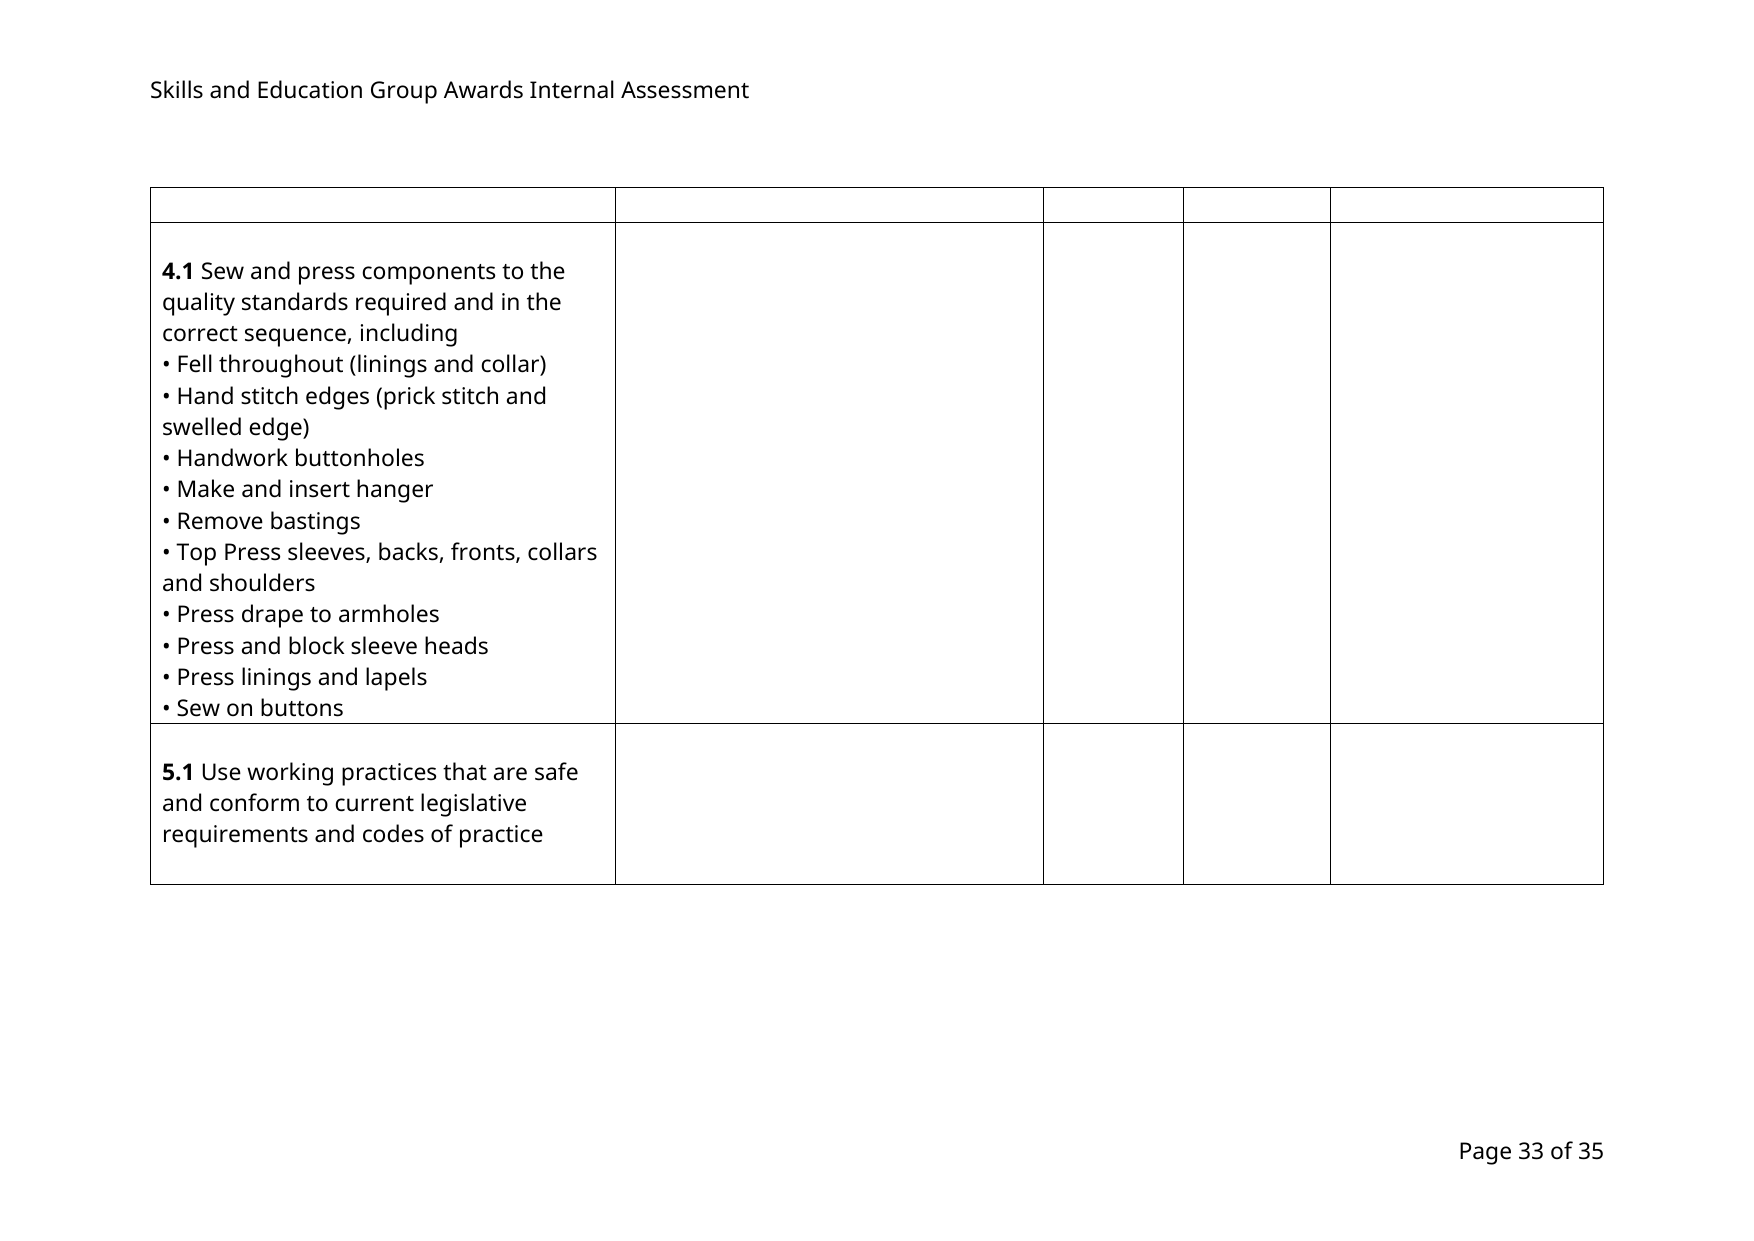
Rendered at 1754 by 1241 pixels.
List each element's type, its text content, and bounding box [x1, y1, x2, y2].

table_cell [616, 188, 1043, 222]
table_cell [1044, 724, 1183, 883]
table_cell 4.1 Sew and press components to the quality standards required and in the correct sequence, including • Fell throughout (linings and collar) • Hand stitch edges (prick stitch and swelled edge) • Handwork buttonholes • Make and insert hanger • Remove bastings • Top Press sleeves, backs, fronts, collars and shoulders • Press drape to armholes • Press and block sleeve heads • Press linings and lapels • Sew on buttons [151, 223, 615, 723]
table_cell [1044, 223, 1183, 723]
table_cell [616, 724, 1043, 883]
table_cell [1184, 724, 1330, 883]
table_cell [1331, 223, 1603, 723]
table_cell [616, 223, 1043, 723]
table_cell 5.1 Use working practices that are safe and conform to current legislative requirements and codes of practice [151, 724, 615, 883]
table_cell [1184, 223, 1330, 723]
table_cell [1044, 188, 1183, 222]
table_cell [1331, 724, 1603, 883]
table_cell [1331, 188, 1603, 222]
table_cell [1184, 188, 1330, 222]
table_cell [151, 188, 615, 222]
